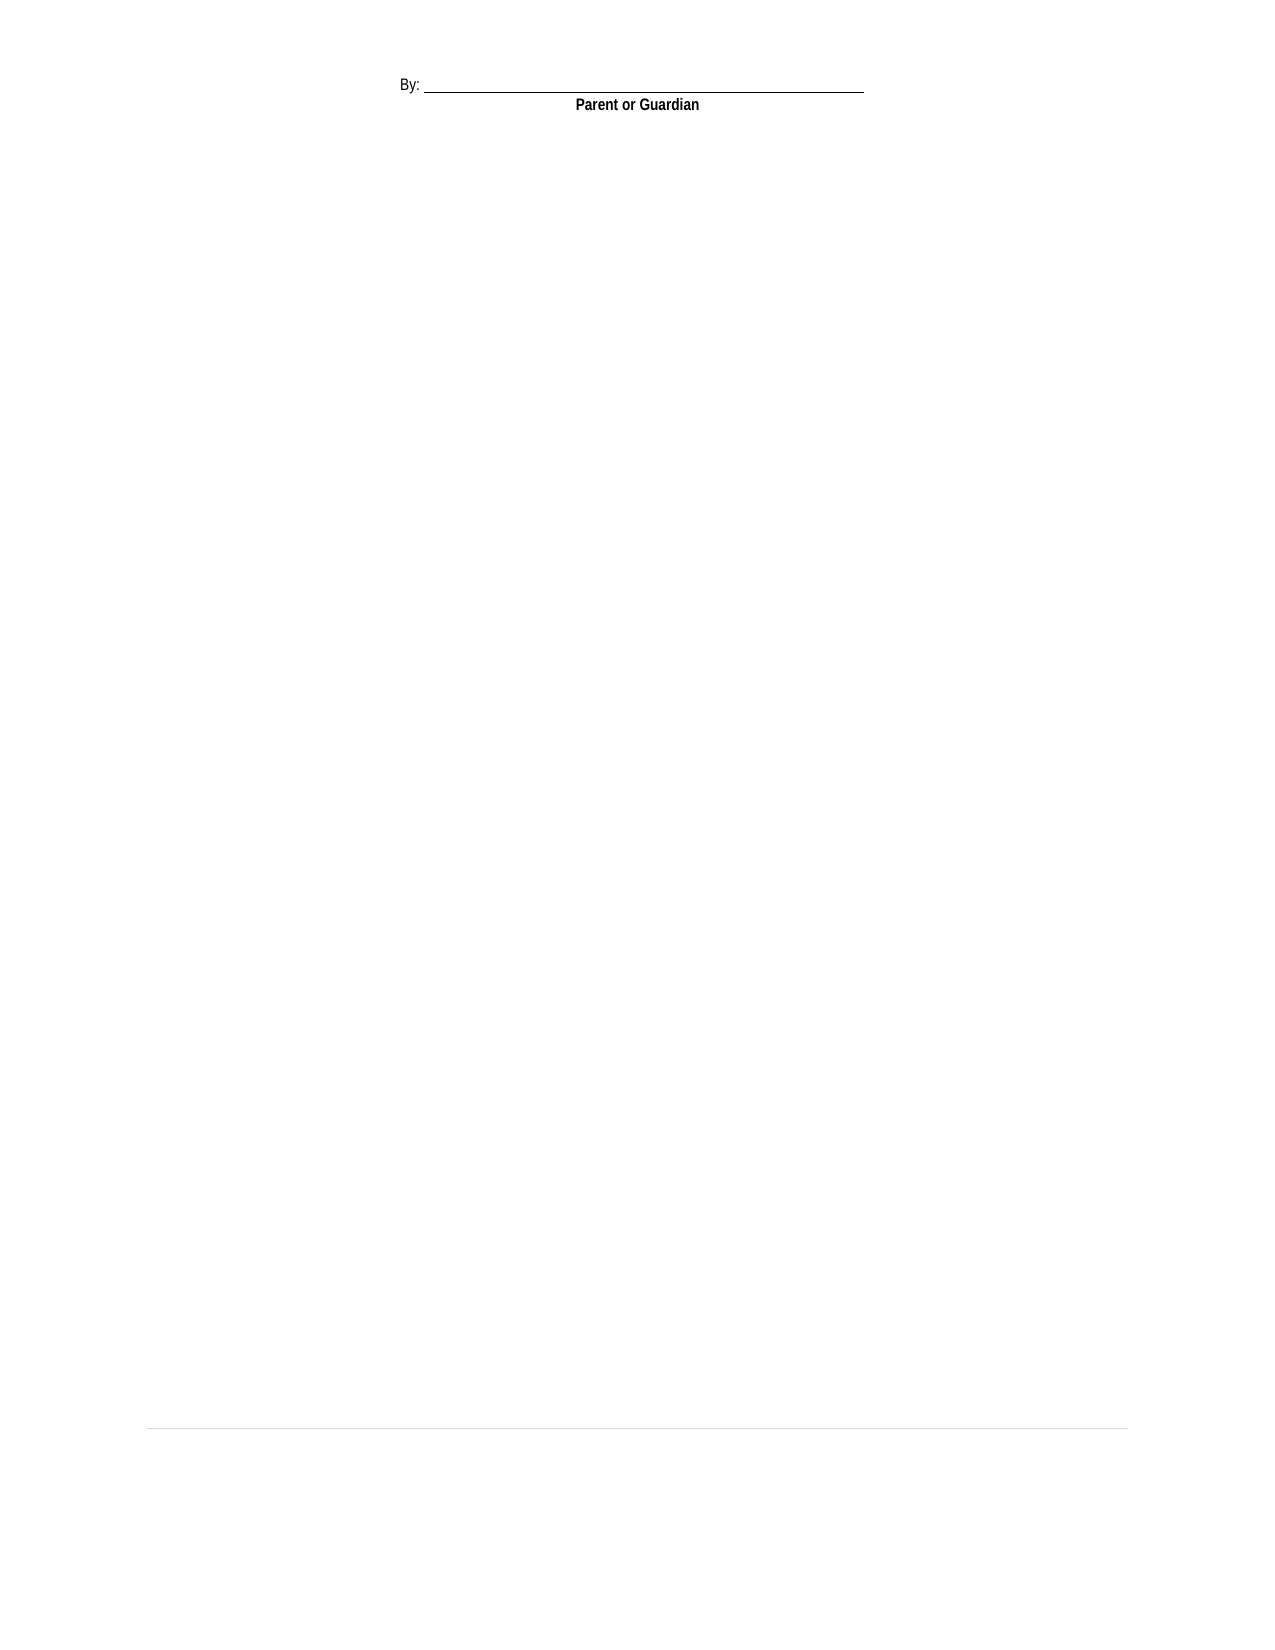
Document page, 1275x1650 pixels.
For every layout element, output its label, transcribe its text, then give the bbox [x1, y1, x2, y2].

text By: [75, 75, 1189, 94]
text Parent or Guardian [75, 94, 1200, 113]
